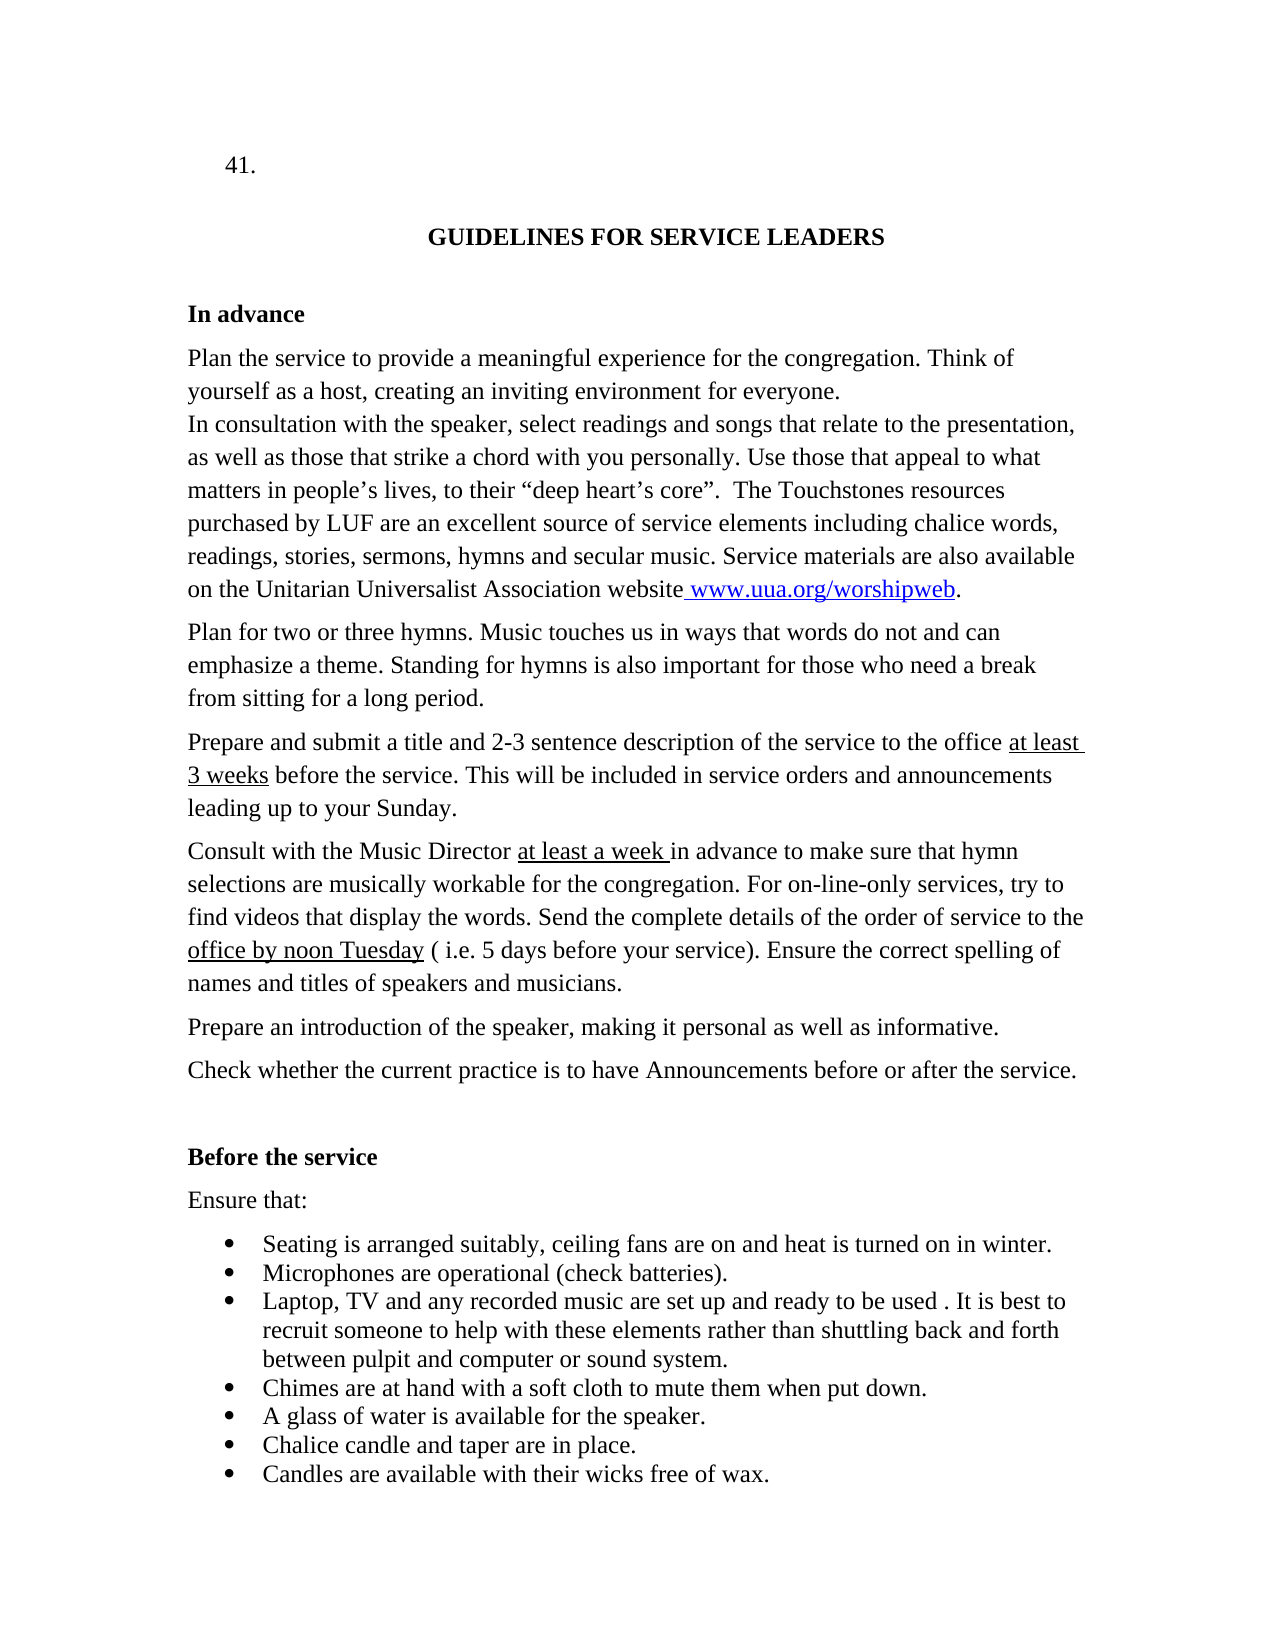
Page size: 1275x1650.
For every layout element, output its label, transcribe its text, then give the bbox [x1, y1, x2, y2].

list Chalice candle and taper are in place. [225, 1430, 1087, 1459]
text Prepare and submit a title and 2-3 sentence description of the service to the office at least 3 weeks before the service. This will be included in service orders and announcements leading up to your Sunday. [187, 727, 1087, 822]
text Before the service [187, 1142, 1087, 1171]
list Seating is arranged suitably, ceiling fans are on and heat is turned on in winter. [225, 1229, 1087, 1258]
list Focus on delivering a great sermon rather than speaking to the hearts and minds of your listeners. [225, 150, 1087, 179]
text In advance [187, 299, 1087, 328]
text Plan for two or three hymns. Music touches us in ways that words do not and can emphasize a theme. Standing for hymns is also important for those who need a break from sitting for a long period. [187, 617, 1087, 712]
text GUIDELINES FOR SERVICE LEADERS [225, 222, 1087, 251]
list Laptop, TV and any recorded music are set up and ready to be used . It is best to recruit someone to help with these elements rather than shuttling back and forth between pulpit and computer or sound system. [225, 1286, 1087, 1373]
list Chimes are at hand with a soft cloth to mute them when put down. [225, 1373, 1087, 1401]
list Microphones are operational (check batteries). [225, 1258, 1087, 1286]
text Prepare an introduction of the speaker, making it personal as well as informative. [187, 1012, 1087, 1041]
text In consultation with the speaker, select readings and songs that relate to the presentation, as well as those that strike a chord with you personally. Use those that appeal to what matters in people’s lives, to their “deep heart’s core”. The Touchstones resources purchased by LUF are an excellent source of service elements including chalice words, readings, stories, sermons, hymns and secular music. Service materials are also available on the Unitarian Universalist Association website www.uua.org/worshipweb. [187, 409, 1087, 603]
list A glass of water is available for the speaker. [225, 1401, 1087, 1430]
text Check whether the current practice is to have Announcements before or after the service. [187, 1055, 1087, 1084]
text Consult with the Music Director at least a week in advance to make sure that hymn selections are musically workable for the congregation. For on-line-only services, try to find videos that display the words. Send the complete details of the order of service to the office by noon Tuesday ( i.e. 5 days before your service). Ensure the correct spelling of names and titles of speakers and musicians. [187, 836, 1087, 997]
list Candles are available with their wicks free of wax. [225, 1459, 1087, 1488]
text Ensure that: [187, 1186, 1087, 1214]
text Plan the service to provide a meaningful experience for the congregation. Think of yourself as a host, creating an inviting environment for everyone. [187, 343, 1087, 404]
